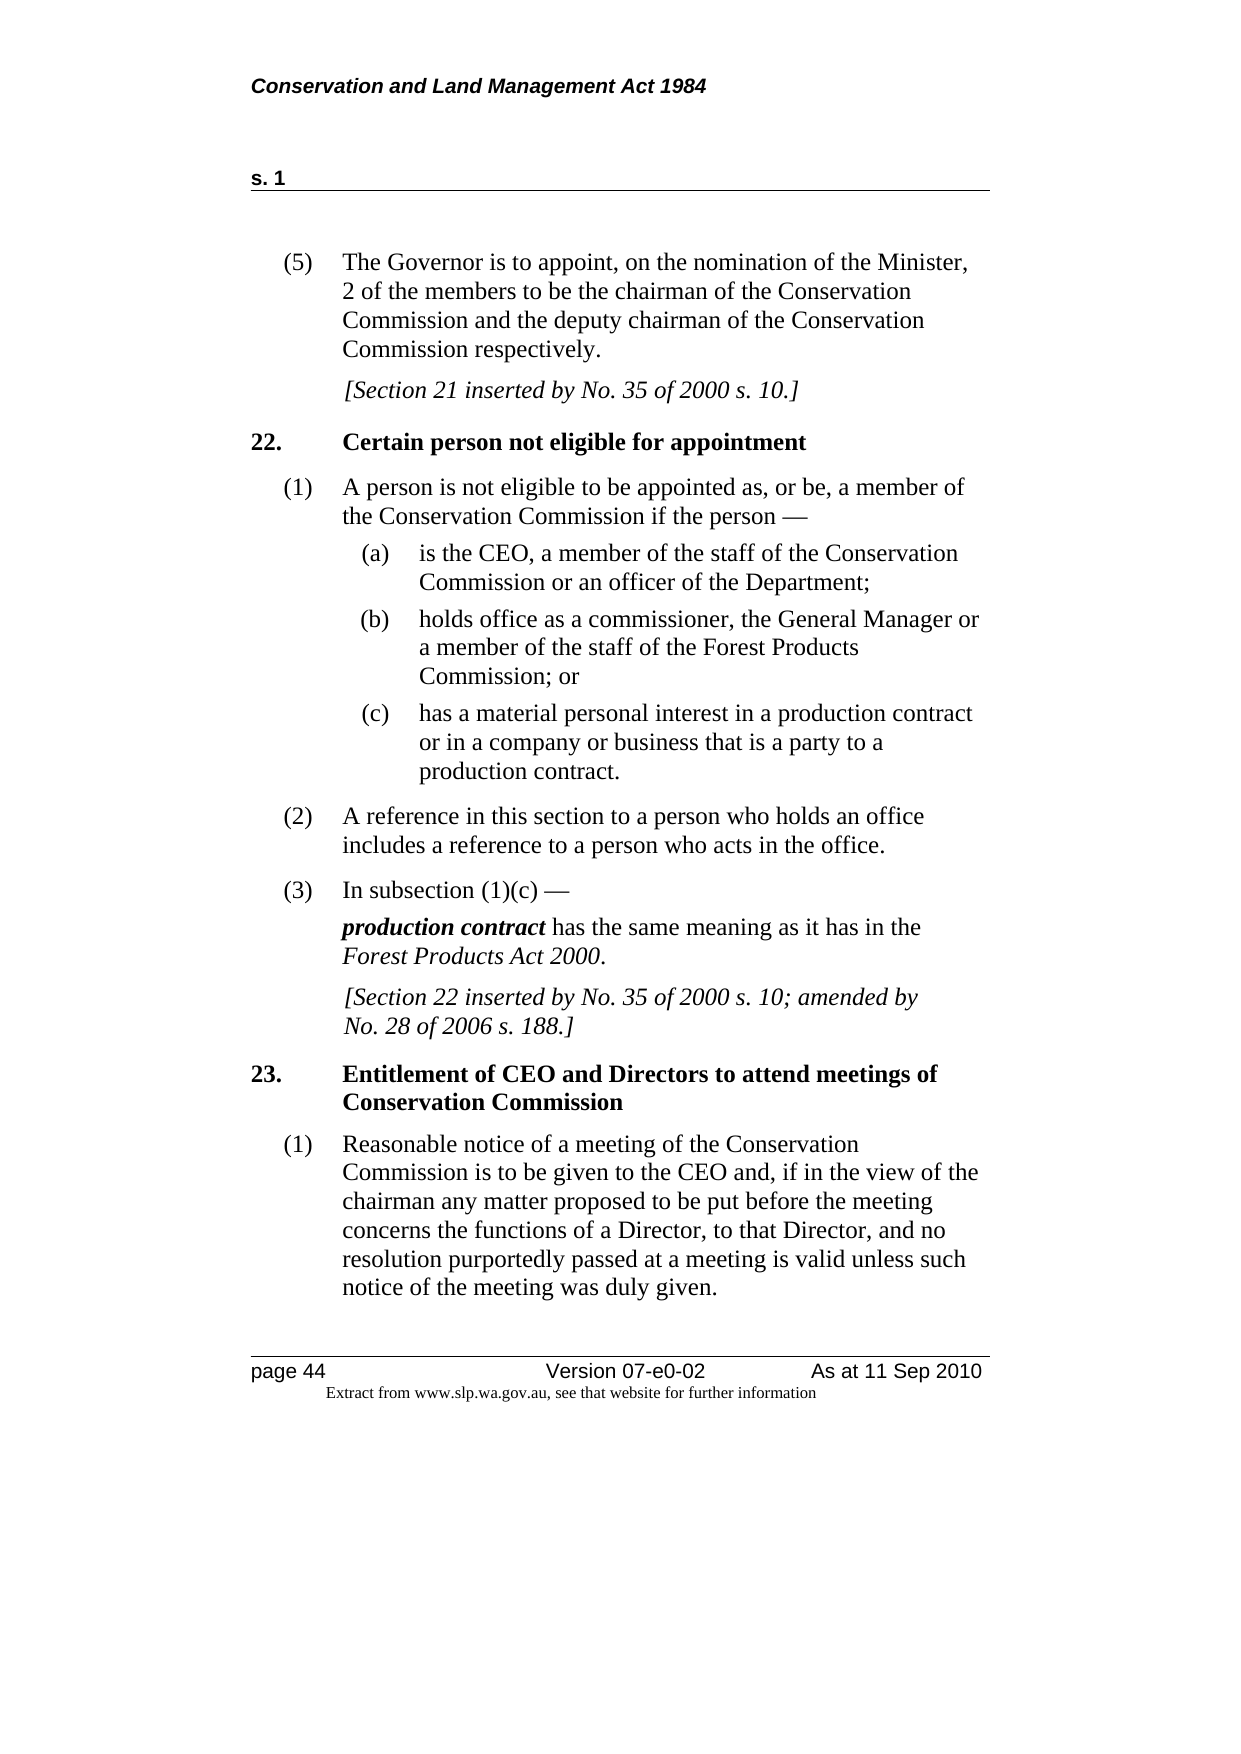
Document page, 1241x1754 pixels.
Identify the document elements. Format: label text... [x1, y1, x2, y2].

text (b) holds office as a commissioner, the General Manager or a member of the staff of the Forest Products Commission; or [251, 604, 990, 690]
subtitle 23. Entitlement of CEO and Directors to attend meetings of Conservation Commission [251, 1059, 990, 1116]
text (1) Reasonable notice of a meeting of the Conservation Commission is to be given to the CEO and, if in the view of the chairman any matter proposed to be put before the meeting concerns the functions of a Director, to that Director, and no resolution purportedly passed at a meeting is valid unless such notice of the meeting was duly given. [251, 1129, 990, 1301]
text (a) is the CEO, a member of the staff of the Conservation Commission or an officer of the Department; [251, 538, 990, 595]
text (5) The Governor is to appoint, on the nomination of the Minister, 2 of the members to be the chairman of the Conservation Commission and the deputy chairman of the Conservation Commission respectively. [251, 247, 990, 362]
text (1) A person is not eligible to be appointed as, or be, a member of the Conservation Commission if the person — [251, 472, 990, 529]
text production contract has the same meaning as it has in the Forest Products Act 2000. [251, 912, 990, 970]
text (3) In subsection (1)(c) — [251, 875, 990, 904]
text [Section 21 inserted by No. 35 of 2000 s. 10.] [251, 375, 990, 404]
text [Section 22 inserted by No. 35 of 2000 s. 10; amended by No. 28 of 2006 s. 188.] [251, 982, 990, 1040]
subtitle 22. Certain person not eligible for appointment [251, 427, 990, 455]
text (c) has a material personal interest in a production contract or in a company or business that is a party to a production contract. [251, 698, 990, 784]
text (2) A reference in this section to a person who holds an office includes a reference to a person who acts in the office. [251, 801, 990, 859]
